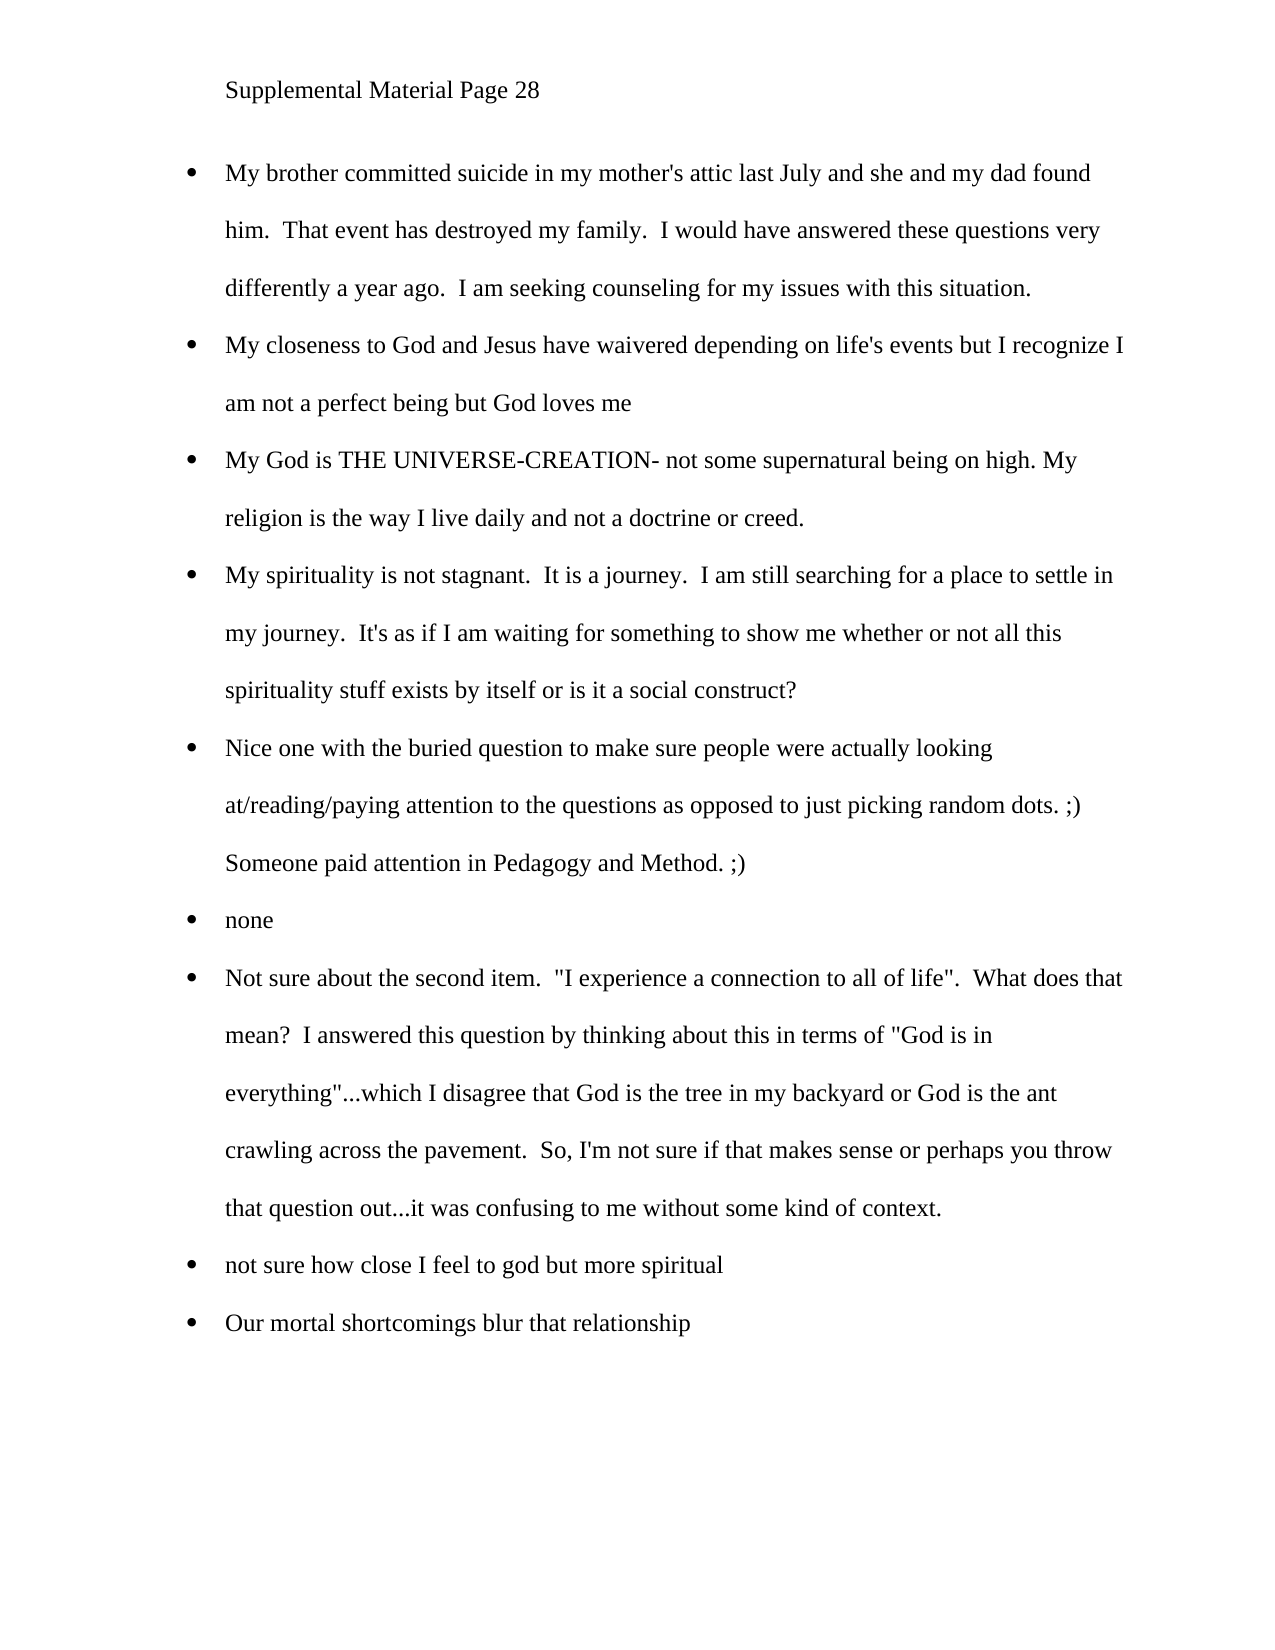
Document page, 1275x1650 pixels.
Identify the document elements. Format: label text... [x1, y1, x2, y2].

list My brother committed suicide in my mother's attic last July and she and my dad found him. That event has destroyed my family. I would have answered these questions very differently a year ago. I am seeking counseling for my issues with this situation. [187, 158, 1125, 301]
list Our mortal shortcomings blur that relationship [187, 1308, 1125, 1336]
list My spirituality is not stagnant. It is a journey. I am still searching for a place to settle in my journey. It's as if I am waiting for something to show me whether or not all this spirituality stuff exists by itself or is it a social construct? [187, 560, 1125, 704]
list not sure how close I feel to god but more spiritual [187, 1250, 1125, 1279]
list My closeness to God and Jesus have waivered depending on life's events but I recognize I am not a perfect being but God loves me [187, 330, 1125, 416]
list Nice one with the buried question to make sure people were actually looking at/reading/paying attention to the questions as opposed to just picking random dots. ;) Someone paid attention in Pedagogy and Method. ;) [187, 733, 1125, 876]
list My God is THE UNIVERSE-CREATION- not some supernatural being on high. My religion is the way I live daily and not a doctrine or creed. [187, 445, 1125, 531]
list none [187, 905, 1125, 934]
list Not sure about the second item. "I experience a connection to all of life". What does that mean? I answered this question by thinking about this in terms of "God is in everything"...which I disagree that God is the tree in my backyard or God is the ant crawling across the pavement. So, I'm not sure if that makes sense or perhaps you throw that question out...it was confusing to me without some kind of context. [187, 963, 1125, 1221]
